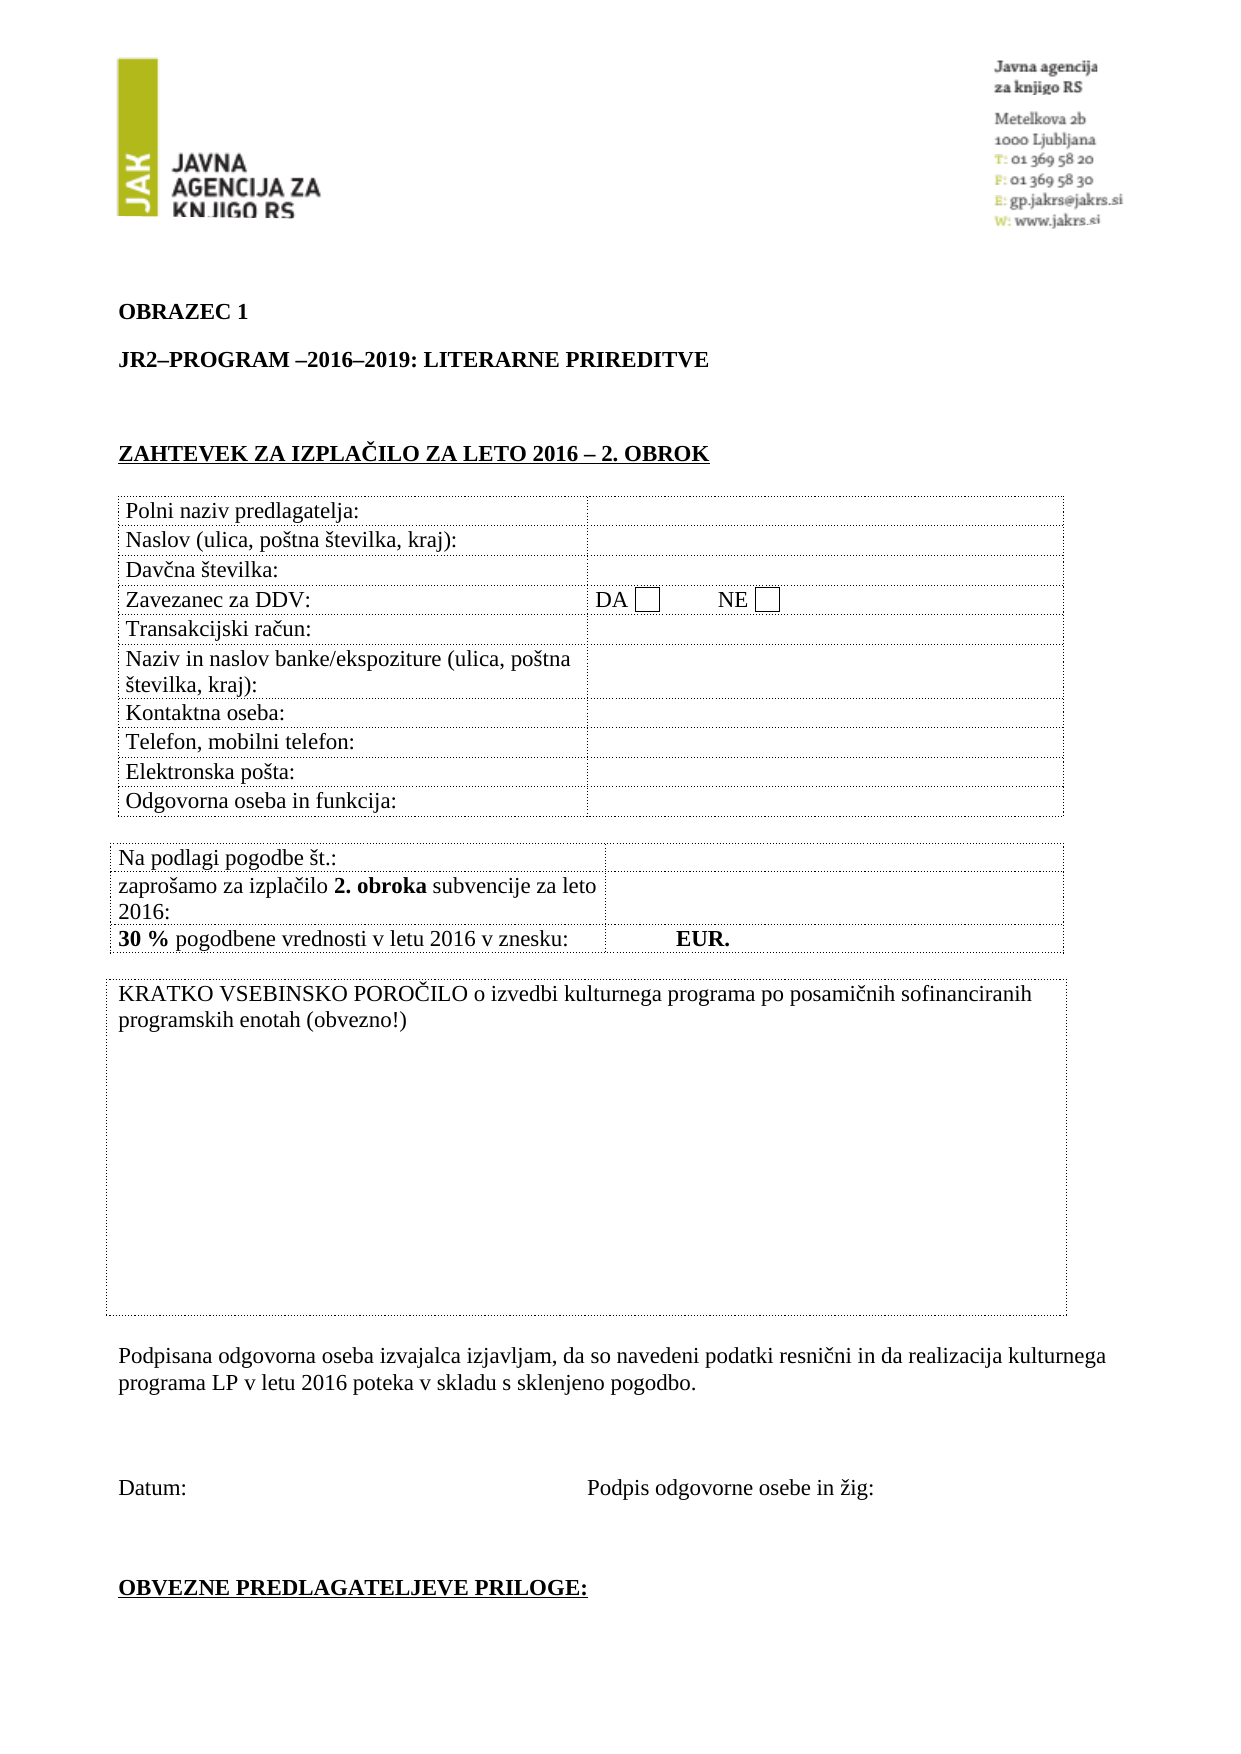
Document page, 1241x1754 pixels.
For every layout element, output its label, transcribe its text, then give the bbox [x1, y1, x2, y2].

table_cell Transakcijski račun: [118, 614, 588, 644]
subtitle JR2–PROGRAM –2016–2019: LITERARNE PRIREDITVE [110, 346, 1130, 372]
table_header Polni naziv predlagatelja: [118, 496, 588, 525]
subtitle OBRAZEC 1 [109, 298, 1130, 325]
table_cell [588, 786, 1063, 816]
table_cell zaprošamo za izplačilo 2. obroka subvencije za leto 2016: [111, 871, 606, 924]
table_header KRATKO VSEBINSKO POROČILO o izvedbi kulturnega programa po posamičnih sofinanciranih programskih enotah (obvezno!) [107, 979, 1066, 1315]
table_cell [588, 525, 1063, 555]
table_cell Telefon, mobilni telefon: [118, 727, 588, 757]
table_cell 30 % pogodbene vrednosti v letu 2016 v znesku: [111, 924, 606, 952]
subtitle OBVEZNE PREDLAGATELJEVE PRILOGE: [110, 1574, 1130, 1603]
table_cell [588, 698, 1063, 727]
table_cell Odgovorna oseba in funkcija: [118, 786, 588, 816]
table_cell Naziv in naslov banke/ekspoziture (ulica, poštna številka, kraj): [118, 644, 588, 697]
table_cell [588, 644, 1063, 697]
table_cell Elektronska pošta: [118, 757, 588, 786]
table_cell [588, 757, 1063, 786]
table_cell EUR. [606, 924, 1063, 952]
table_header [606, 843, 1063, 871]
table_cell Kontaktna oseba: [118, 698, 588, 727]
table_cell Zavezanec za DDV: [118, 585, 588, 614]
table_cell DA NE [588, 585, 1063, 614]
table_cell Davčna številka: [118, 555, 588, 584]
table_cell Naslov (ulica, poštna številka, kraj): [118, 525, 588, 555]
table_cell [588, 555, 1063, 584]
table_header Na podlagi pogodbe št.: [111, 843, 606, 871]
table_cell [588, 727, 1063, 757]
table_header [588, 496, 1063, 525]
table_cell [606, 871, 1063, 924]
table_cell [588, 614, 1063, 644]
text Podpisana odgovorna oseba izvajalca izjavljam, da so navedeni podatki resnični in da realizacija kulturnega programa LP v letu 2016 poteka v skladu s sklenjeno pogodbo. [118, 1342, 1122, 1395]
subtitle ZAHTEVEK ZA IZPLAČILO ZA LETO 2016 – 2. OBROK [110, 440, 1130, 468]
text Datum: Podpis odgovorne osebe in žig: [118, 1474, 1122, 1501]
